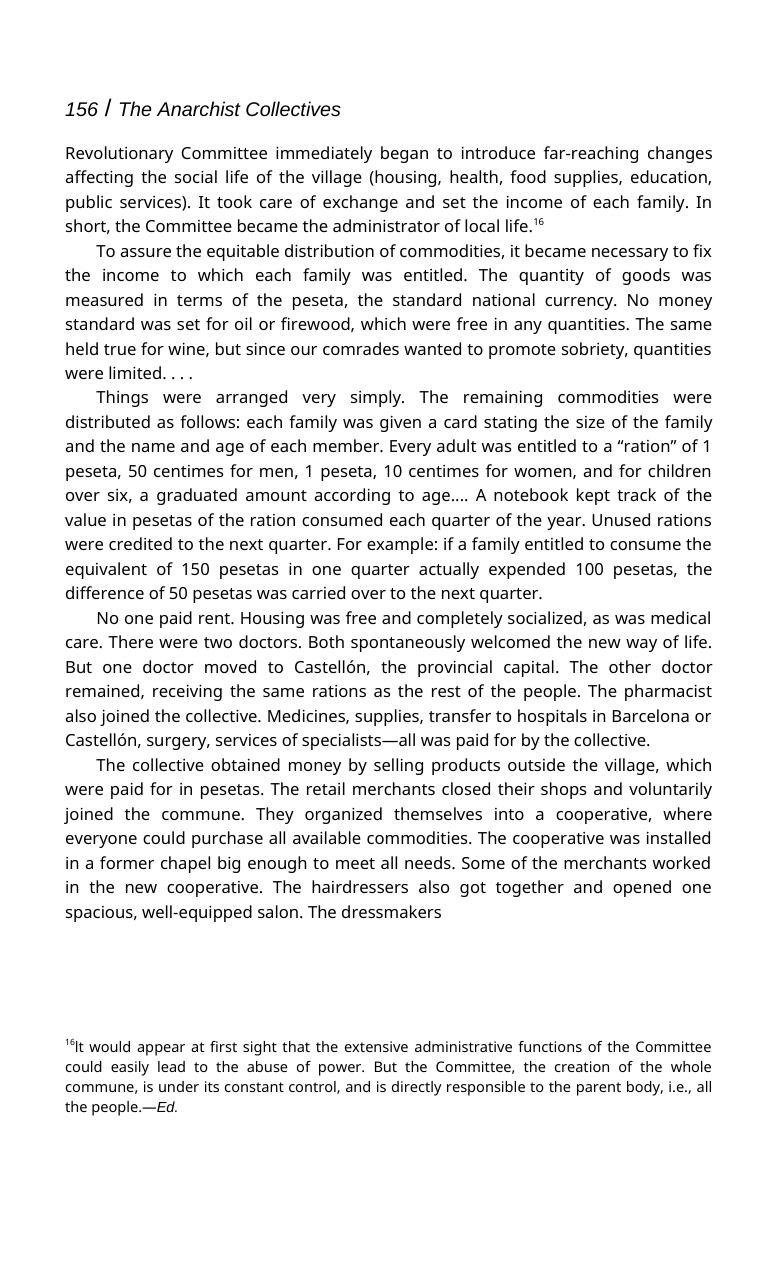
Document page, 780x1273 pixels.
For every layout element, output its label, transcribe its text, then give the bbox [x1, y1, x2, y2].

text 156 / The Anarchist Collectives [65, 97, 713, 121]
text To assure the equitable distribution of commodities, it became necessary to fix the income to which each family was entitled. The quantity of goods was measured in terms of the peseta, the standard national currency. No money standard was set for oil or firewood, which were free in any quantities. The same held true for wine, but since our comrades wanted to promote sobriety, quantities were limited. . . . [65, 237, 713, 384]
text Revolutionary Committee immediately began to introduce far-reaching changes affecting the social life of the village (housing, health, food supplies, education, public services). It took care of exchange and set the income of each family. In short, the Committee became the administrator of local life.16 [65, 139, 713, 237]
text 16lt would appear at first sight that the extensive administrative functions of the Committee could easily lead to the abuse of power. But the Committee, the creation of the whole commune, is under its constant control, and is directly responsible to the parent body, i.e., all the people.—Ed. [65, 1036, 713, 1116]
text The collective obtained money by selling products outside the village, which were paid for in pesetas. The retail merchants closed their shops and voluntarily joined the commune. They organized themselves into a cooperative, where everyone could purchase all available commodities. The cooperative was installed in a former chapel big enough to meet all needs. Some of the merchants worked in the new cooperative. The hairdressers also got together and opened one spacious, well-equipped salon. The dressmakers [65, 752, 713, 923]
text No one paid rent. Housing was free and completely socialized, as was medical care. There were two doctors. Both spontaneously welcomed the new way of life. But one doctor moved to Castellón, the provincial capital. The other doctor remained, receiving the same rations as the rest of the people. The pharmacist also joined the collective. Medicines, supplies, transfer to hospitals in Barcelona or Castellón, surgery, services of specialists—all was paid for by the collective. [65, 605, 713, 752]
text Things were arranged very simply. The remaining commodities were distributed as follows: each family was given a card stating the size of the family and the name and age of each member. Every adult was entitled to a “ration” of 1 peseta, 50 centimes for men, 1 peseta, 10 centimes for women, and for children over six, a graduated amount according to age.... A notebook kept track of the value in pesetas of the ration consumed each quarter of the year. Unused rations were credited to the next quarter. For example: if a family entitled to consume the equivalent of 150 pesetas in one quarter actually expended 100 pesetas, the difference of 50 pesetas was carried over to the next quarter. [65, 384, 713, 605]
